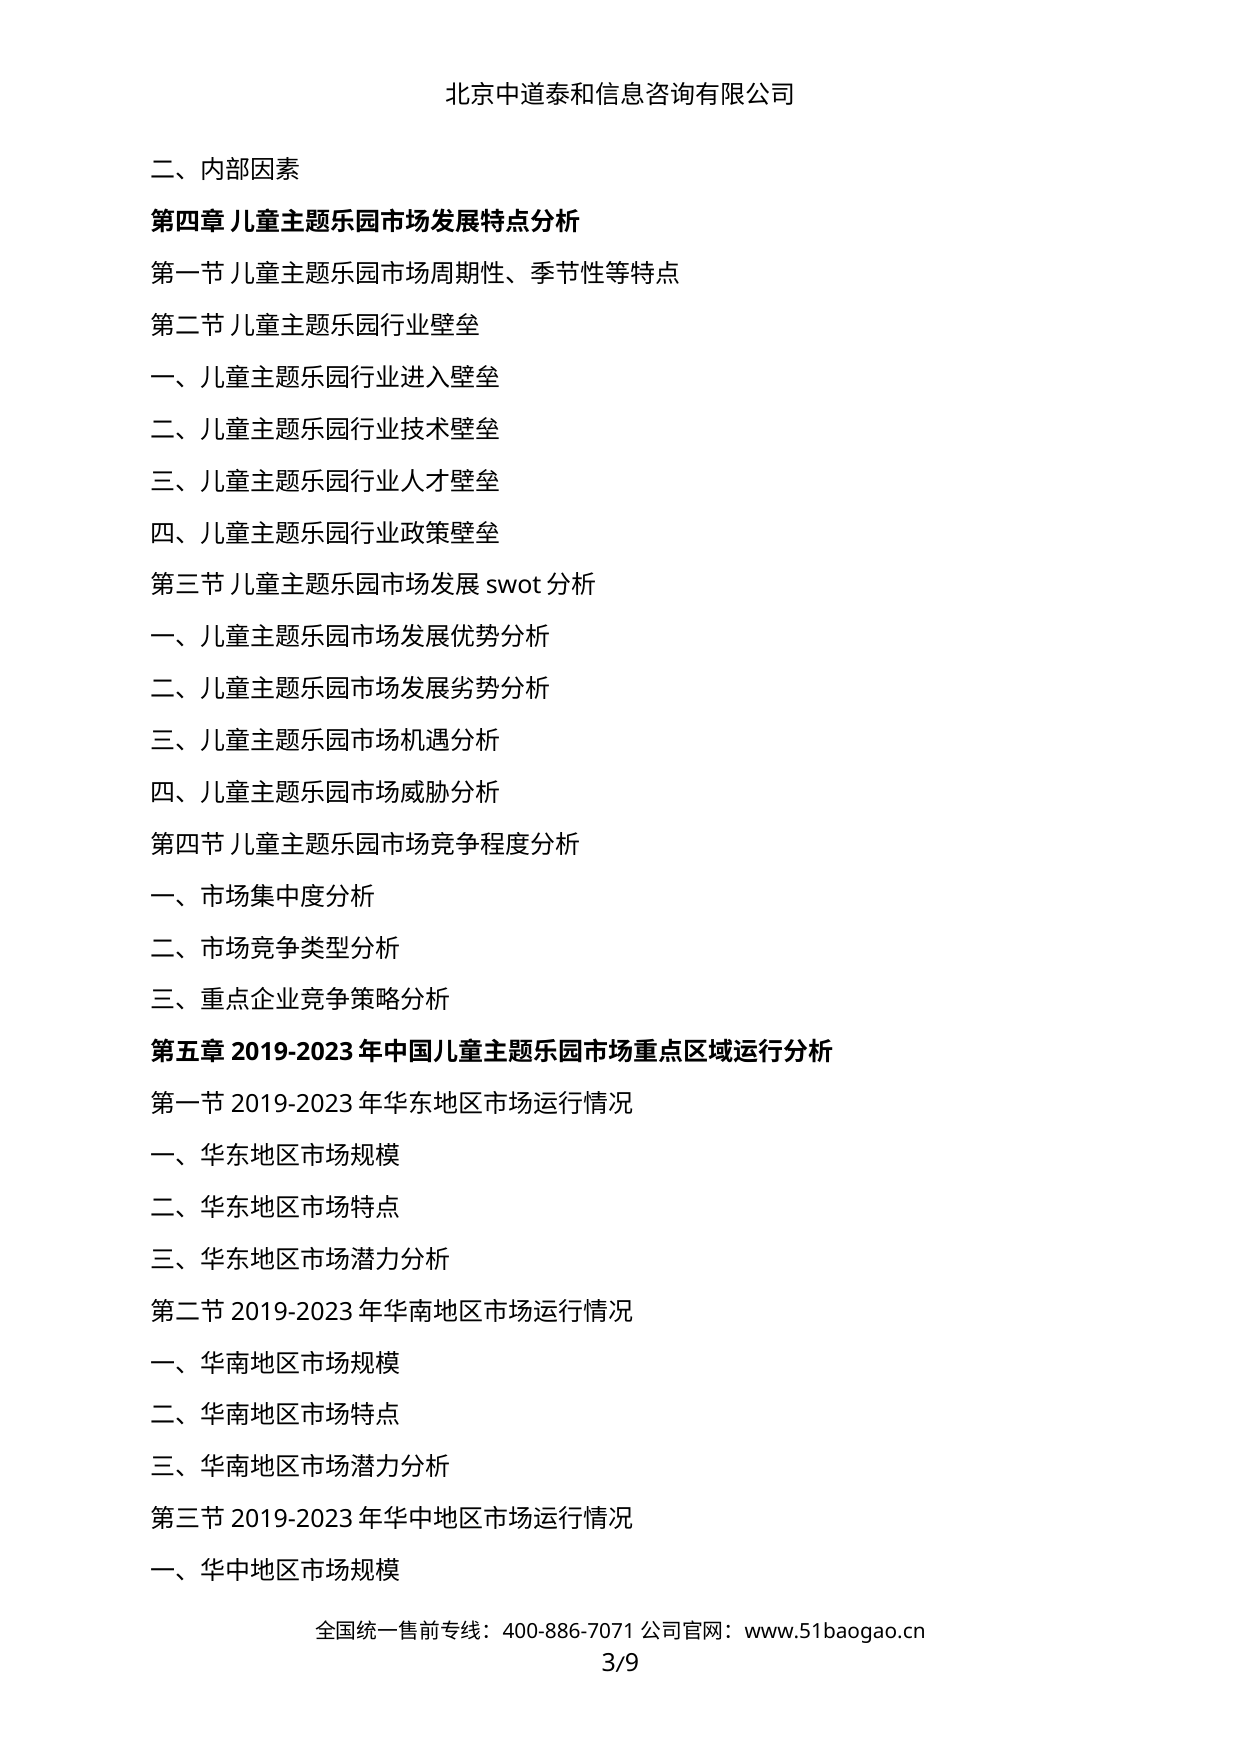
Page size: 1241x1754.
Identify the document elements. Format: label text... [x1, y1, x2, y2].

text 第四章 儿童主题乐园市场发展特点分析 [150, 202, 1090, 238]
text 二、儿童主题乐园市场发展劣势分析 [150, 669, 1090, 705]
text 第一节 儿童主题乐园市场周期性、季节性等特点 [150, 254, 1090, 290]
text 四、儿童主题乐园行业政策壁垒 [150, 513, 1090, 549]
text 二、市场竞争类型分析 [150, 928, 1090, 964]
text 第四节 儿童主题乐园市场竞争程度分析 [150, 824, 1090, 861]
text 三、儿童主题乐园市场机遇分析 [150, 721, 1090, 757]
text 第二节 儿童主题乐园行业壁垒 [150, 306, 1090, 342]
text 四、儿童主题乐园市场威胁分析 [150, 772, 1090, 809]
text 三、华南地区市场潜力分析 [150, 1447, 1090, 1483]
text 一、华中地区市场规模 [150, 1551, 1090, 1587]
text 第三节 儿童主题乐园市场发展swot分析 [150, 565, 1090, 601]
text 一、华东地区市场规模 [150, 1136, 1090, 1172]
text 二、儿童主题乐园行业技术壁垒 [150, 409, 1090, 446]
text 一、儿童主题乐园行业进入壁垒 [150, 357, 1090, 394]
text 一、华南地区市场规模 [150, 1343, 1090, 1379]
text 第二节 2019-2023年华南地区市场运行情况 [150, 1291, 1090, 1327]
text 三、重点企业竞争策略分析 [150, 980, 1090, 1016]
text 三、华东地区市场潜力分析 [150, 1239, 1090, 1276]
text 二、华南地区市场特点 [150, 1395, 1090, 1431]
text 第一节 2019-2023年华东地区市场运行情况 [150, 1084, 1090, 1120]
text 一、市场集中度分析 [150, 876, 1090, 912]
text 一、儿童主题乐园市场发展优势分析 [150, 617, 1090, 653]
text 第三节 2019-2023年华中地区市场运行情况 [150, 1499, 1090, 1535]
text 二、内部因素 [150, 150, 1090, 186]
text 第五章 2019-2023年中国儿童主题乐园市场重点区域运行分析 [150, 1032, 1090, 1068]
text 三、儿童主题乐园行业人才壁垒 [150, 461, 1090, 497]
text 二、华东地区市场特点 [150, 1187, 1090, 1224]
